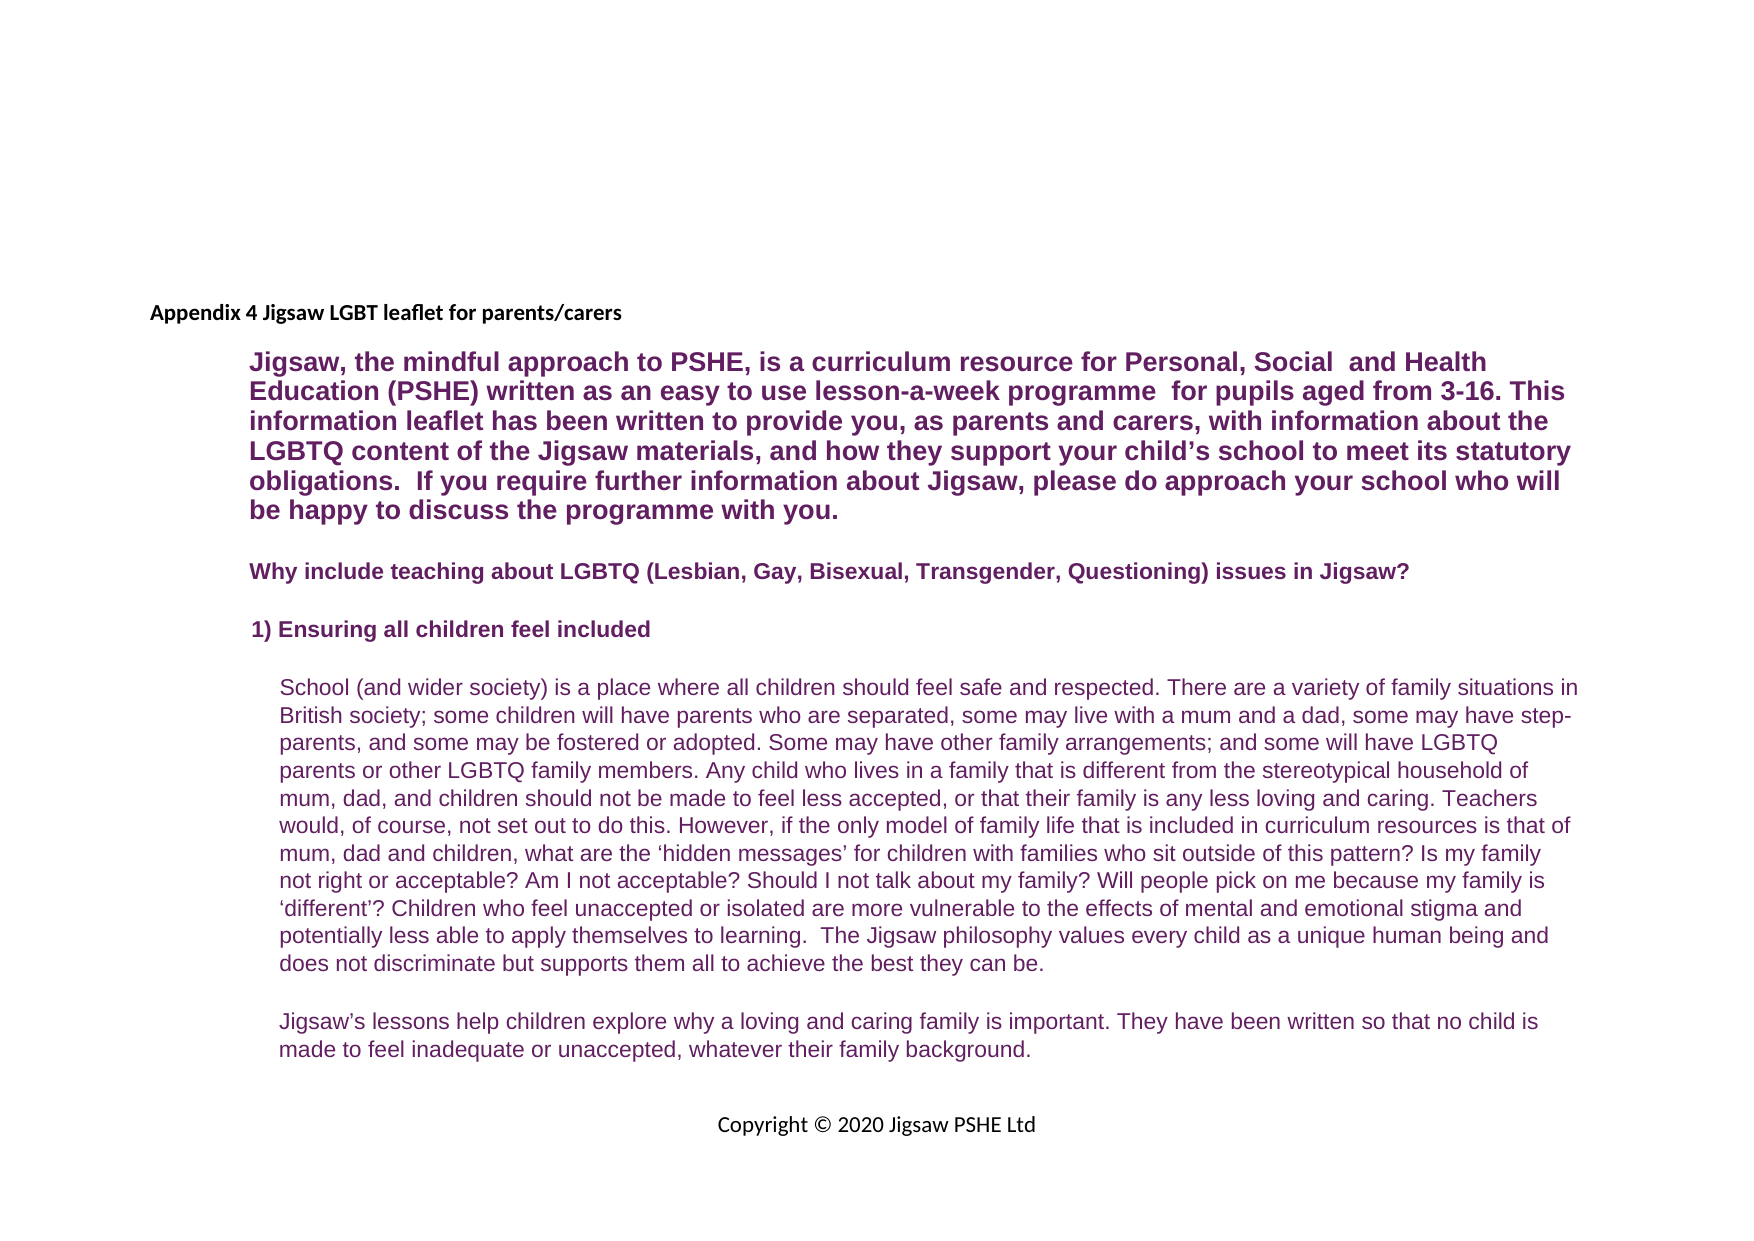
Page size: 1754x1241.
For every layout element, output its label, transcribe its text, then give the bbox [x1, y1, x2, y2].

text Appendix 4 Jigsaw LGBT leaflet for parents/carers [150, 298, 1604, 326]
text Why include teaching about LGBTQ (Lesbian, Gay, Bisexual, Transgender, Questioning) issues in Jigsaw? [249, 558, 1505, 584]
text School (and wider society) is a place where all children should feel safe and respected. There are a variety of family situations in British society; some children will have parents who are separated, some may live with a mum and a dad, some may have step-parents, and some may be fostered or adopted. Some may have other family arrangements; and some will have LGBTQ parents or other LGBTQ family members. Any child who lives in a family that is different from the stereotypical household of mum, dad, and children should not be made to feel less accepted, or that their family is any less loving and caring. Teachers would, of course, not set out to do this. However, if the only model of family life that is included in curriculum resources is that of mum, dad and children, what are the ‘hidden messages’ for children with families who sit outside of this pattern? Is my family not right or acceptable? Am I not acceptable? Should I not talk about my family? Will people pick on me because my family is ‘different’? Children who feel unaccepted or isolated are more vulnerable to the effects of mental and emotional stigma and potentially less able to apply themselves to learning. The Jigsaw philosophy values every child as a unique human being and does not discriminate but supports them all to achieve the best they can be. [279, 674, 1579, 976]
text Jigsaw, the mindful approach to PSHE, is a curriculum resource for Personal, Social and Health Education (PSHE) written as an easy to use lesson-a-week programme for pupils aged from 3-16. This information leaflet has been written to provide you, as parents and carers, with information about the LGBTQ content of the Jigsaw materials, and how they support your child’s school to meet its statutory obligations. If you require further information about Jigsaw, please do approach your school who will be happy to discuss the programme with you. [249, 347, 1574, 525]
text 1) Ensuring all children feel included [251, 616, 1604, 642]
text Jigsaw’s lessons help children explore why a loving and caring family is important. They have been written so that no child is made to feel inadequate or unaccepted, whatever their family background. [279, 1008, 1579, 1062]
